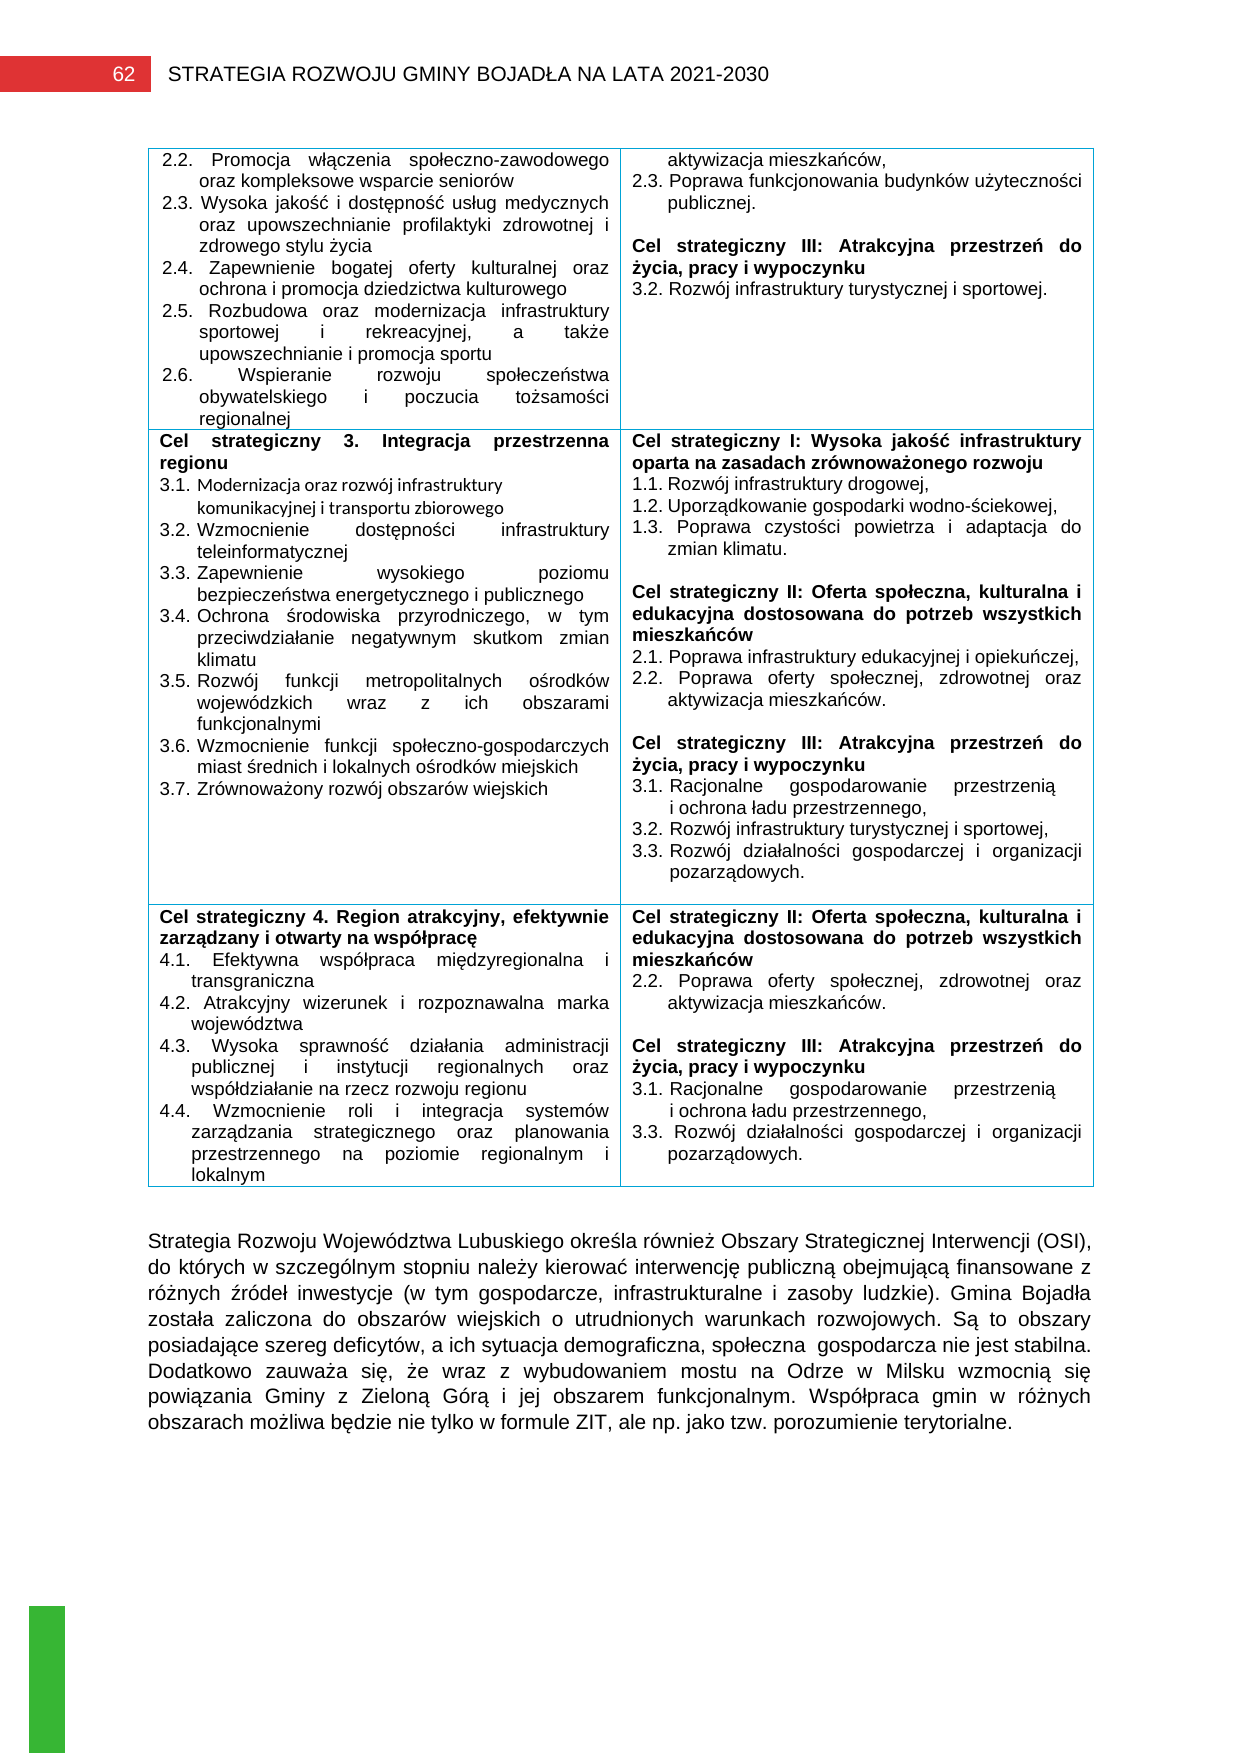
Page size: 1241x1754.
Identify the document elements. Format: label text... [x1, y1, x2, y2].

table_cell Cel strategiczny I: Wysoka jakość infrastruktury oparta na zasadach zrównoważonego rozwoju Rozwój infrastruktury drogowej, Uporządkowanie gospodarki wodno-ściekowej, 1.3. Poprawa czystości powietrza i adaptacja do zmian klimatu. Cel strategiczny II: Oferta społeczna, kulturalna i edukacyjna dostosowana do potrzeb wszystkich mieszkańców 2.1. Poprawa infrastruktury edukacyjnej i opiekuńczej, 2.2. Poprawa oferty społecznej, zdrowotnej oraz aktywizacja mieszkańców. Cel strategiczny III: Atrakcyjna przestrzeń do życia, pracy i wypoczynku Racjonalne gospodarowanie przestrzenią i ochrona ładu przestrzennego, Rozwój infrastruktury turystycznej i sportowej, Rozwój działalności gospodarczej i organizacji pozarządowych. [621, 430, 1093, 904]
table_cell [621, 149, 1093, 429]
table_cell Cel strategiczny 3. Integracja przestrzenna regionu Modernizacja oraz rozwój infrastruktury komunikacyjnej i transportu zbiorowego Wzmocnienie dostępności infrastruktury teleinformatycznej Zapewnienie wysokiego poziomu bezpieczeństwa energetycznego i publicznego Ochrona środowiska przyrodniczego, w tym przeciwdziałanie negatywnym skutkom zmian klimatu Rozwój funkcji metropolitalnych ośrodków wojewódzkich wraz z ich obszarami funkcjonalnymi Wzmocnienie funkcji społeczno-gospodarczych miast średnich i lokalnych ośrodków miejskich Zrównoważony rozwój obszarów wiejskich [149, 430, 620, 904]
table_cell Cel strategiczny II: Oferta społeczna, kulturalna i edukacyjna dostosowana do potrzeb wszystkich mieszkańców 2.2. Poprawa oferty społecznej, zdrowotnej oraz aktywizacja mieszkańców. Cel strategiczny III: Atrakcyjna przestrzeń do życia, pracy i wypoczynku Racjonalne gospodarowanie przestrzenią i ochrona ładu przestrzennego, 3.3. Rozwój działalności gospodarczej i organizacji pozarządowych. [621, 905, 1093, 1186]
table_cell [149, 149, 620, 429]
text Strategia Rozwoju Województwa Lubuskiego określa również Obszary Strategicznej Interwencji (OSI), do których w szczególnym stopniu należy kierować interwencję publiczną obejmującą finansowane z różnych źródeł inwestycje (w tym gospodarcze, infrastrukturalne i zasoby ludzkie). Gmina Bojadła została zaliczona do obszarów wiejskich o utrudnionych warunkach rozwojowych. Są to obszary posiadające szereg deficytów, a ich sytuacja demograficzna, społeczna gospodarcza nie jest stabilna. Dodatkowo zauważa się, że wraz z wybudowaniem mostu na Odrze w Milsku wzmocnią się powiązania Gminy z Zieloną Górą i jej obszarem funkcjonalnym. Współpraca gmin w różnych obszarach możliwa będzie nie tylko w formule ZIT, ale np. jako tzw. porozumienie terytorialne. [148, 1229, 1093, 1434]
table_cell Cel strategiczny 4. Region atrakcyjny, efektywnie zarządzany i otwarty na współpracę 4.1. Efektywna współpraca międzyregionalna i transgraniczna 4.2. Atrakcyjny wizerunek i rozpoznawalna marka województwa 4.3. Wysoka sprawność działania administracji publicznej i instytucji regionalnych oraz współdziałanie na rzecz rozwoju regionu 4.4. Wzmocnienie roli i integracja systemów zarządzania strategicznego oraz planowania przestrzennego na poziomie regionalnym i lokalnym [149, 905, 620, 1186]
